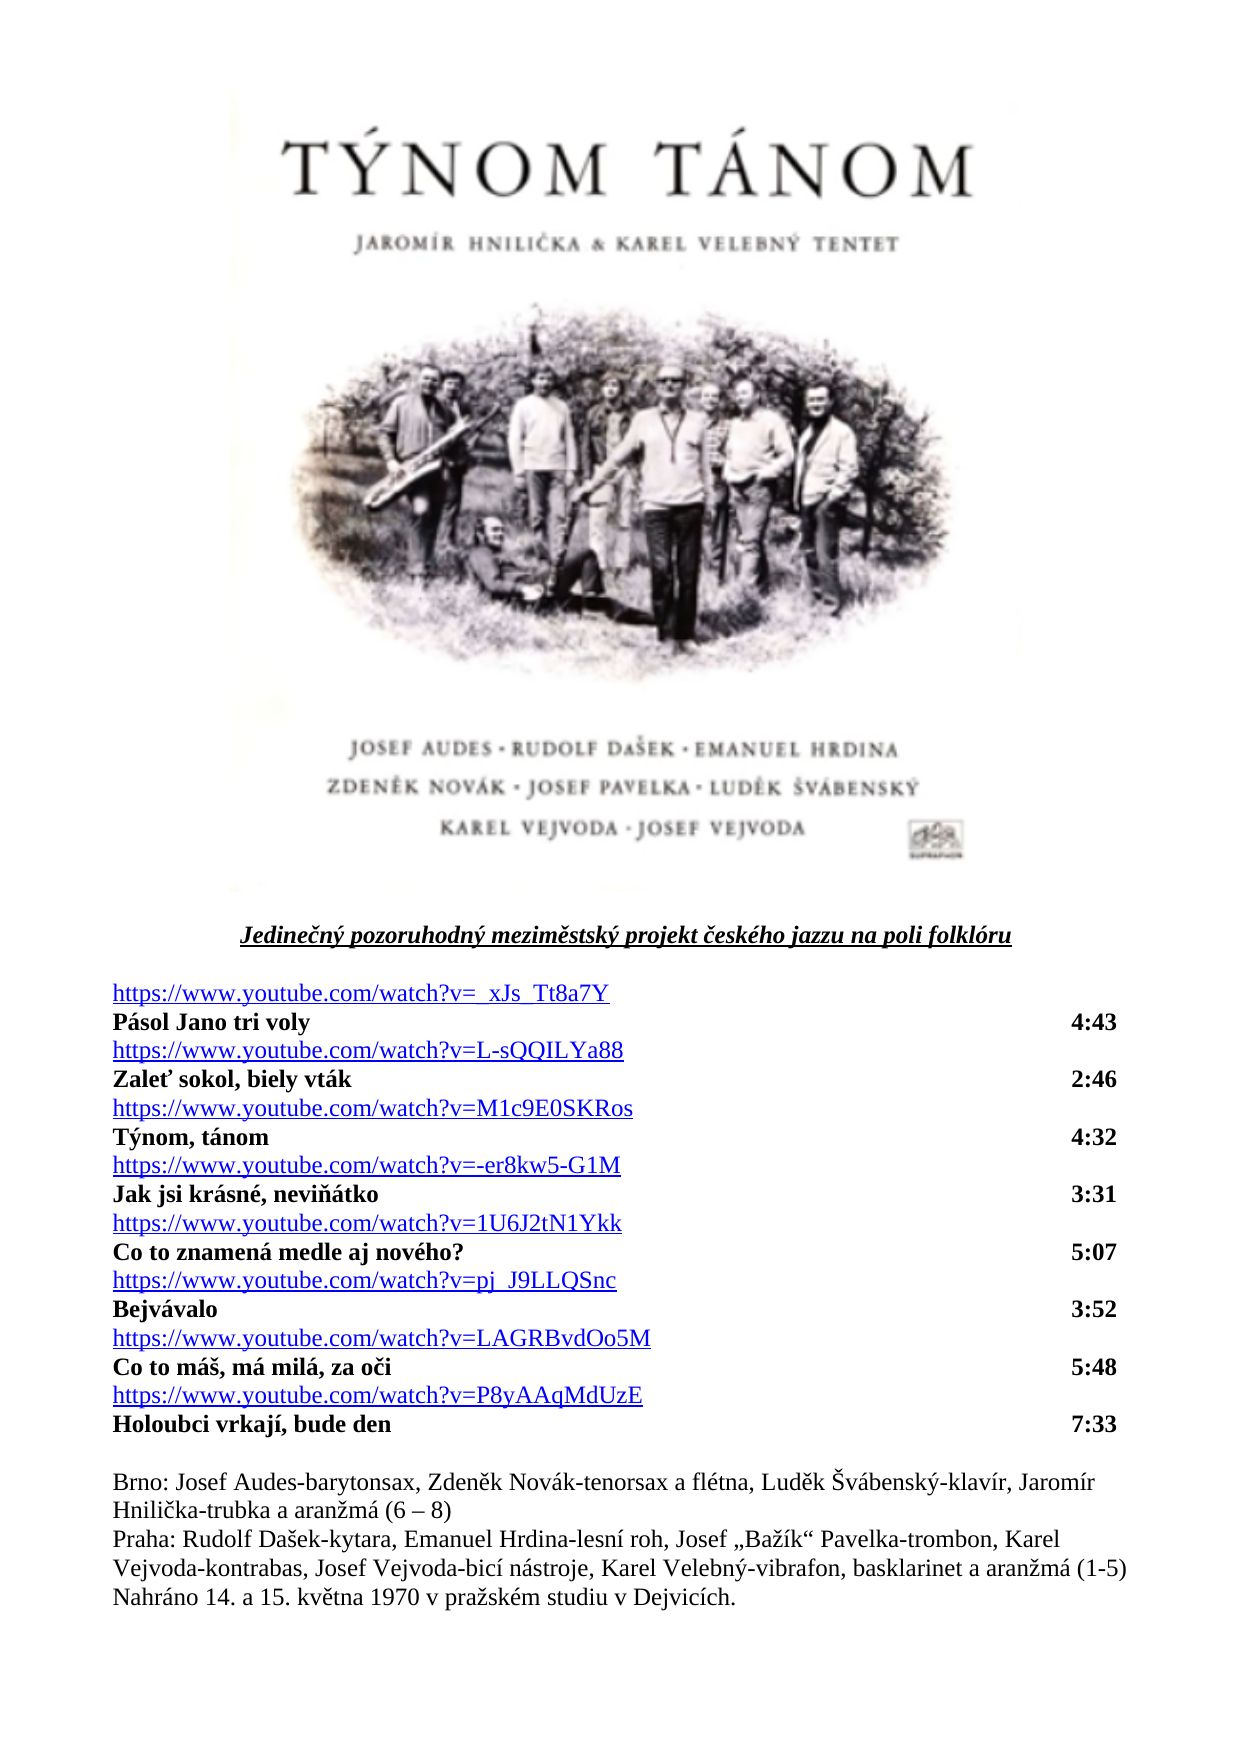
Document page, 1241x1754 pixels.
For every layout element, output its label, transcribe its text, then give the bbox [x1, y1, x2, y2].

text Zaleť sokol, biely vták 2:46 [112, 1064, 1140, 1093]
text Nahráno 14. a 15. května 1970 v pražském studiu v Dejvicích. [112, 1582, 1140, 1610]
text https://www.youtube.com/watch?v=LAGRBvdOo5M [112, 1323, 1140, 1352]
text https://www.youtube.com/watch?v=-er8kw5-G1M [112, 1150, 1140, 1179]
text Jak jsi krásné, neviňátko 3:31 [112, 1179, 1140, 1208]
text Co to máš, má milá, za oči 5:48 [112, 1352, 1140, 1380]
text https://www.youtube.com/watch?v=pj_J9LLQSnc [112, 1265, 1140, 1294]
text https://www.youtube.com/watch?v=M1c9E0SKRos [112, 1093, 1140, 1122]
text https://www.youtube.com/watch?v=1U6J2tN1Ykk [112, 1208, 1140, 1237]
text Bejvávalo 3:52 [112, 1294, 1140, 1323]
text https://www.youtube.com/watch?v=_xJs_Tt8a7Y [112, 978, 1140, 1007]
text Týnom, tánom 4:32 [112, 1122, 1140, 1150]
text Brno: Josef Audes-barytonsax, Zdeněk Novák-tenorsax a flétna, Luděk Švábenský-klavír, Jaromír Hnilička-trubka a aranžmá (6 – 8) [112, 1467, 1140, 1524]
text Co to znamená medle aj nového? 5:07 [112, 1237, 1140, 1265]
picture [229, 88, 1023, 892]
text Praha: Rudolf Dašek-kytara, Emanuel Hrdina-lesní roh, Josef „Bažík“ Pavelka-trombon, Karel Vejvoda-kontrabas, Josef Vejvoda-bicí nástroje, Karel Velebný-vibrafon, basklarinet a aranžmá (1-5) [112, 1524, 1140, 1582]
text https://www.youtube.com/watch?v=P8yAAqMdUzE [112, 1380, 1140, 1409]
text https://www.youtube.com/watch?v=L-sQQILYa88 [112, 1035, 1140, 1064]
text Jedinečný pozoruhodný meziměstský projekt českého jazzu na poli folklóru [112, 920, 1140, 949]
text Holoubci vrkají, bude den 7:33 [112, 1409, 1140, 1438]
text Pásol Jano tri voly 4:43 [112, 1007, 1140, 1035]
